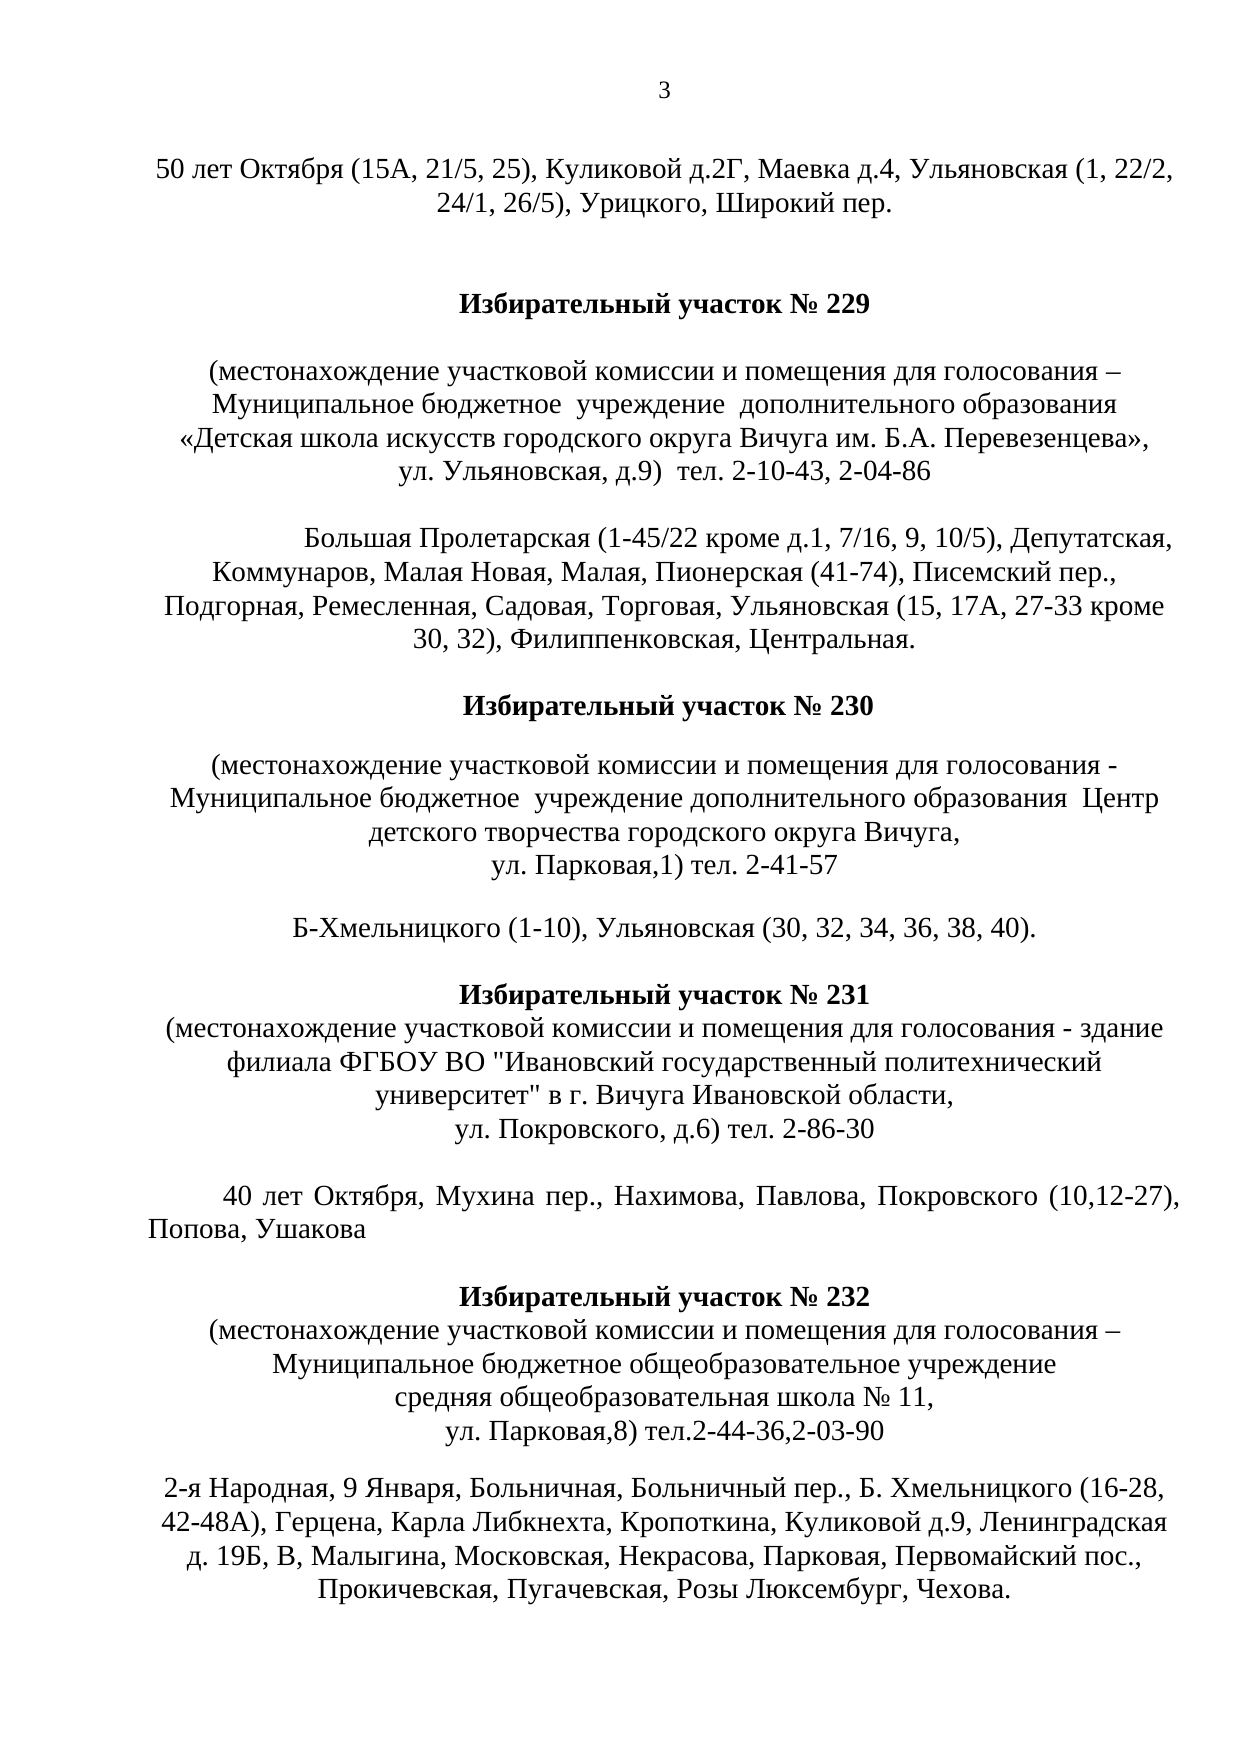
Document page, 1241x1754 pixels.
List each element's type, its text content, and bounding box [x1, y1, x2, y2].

text 2-я Народная, 9 Января, Больничная, Больничный пер., Б. Хмельницкого (16-28, 42-48А), Герцена, Карла Либкнехта, Кропоткина, Куликовой д.9, Ленинградская д. 19Б, В, Малыгина, Московская, Некрасова, Парковая, Первомайский пос., Прокичевская, Пугачевская, Розы Люксембург, Чехова. [148, 1471, 1181, 1605]
text Б-Хмельницкого (1-10), Ульяновская (30, 32, 34, 36, 38, 40). [148, 910, 1181, 943]
text Избирательный участок № 231 [148, 977, 1181, 1010]
text ул. Покровского, д.6) тел. 2-86-30 [148, 1111, 1181, 1144]
text (местонахождение участковой комиссии и помещения для голосования - Муниципальное бюджетное учреждение дополнительного образования Центр детского творчества городского округа Вичуга, [148, 747, 1181, 847]
text (местонахождение участковой комиссии и помещения для голосования – Муниципальное бюджетное учреждение дополнительного образования «Детская школа искусств городского округа Вичуга им. Б.А. Перевезенцева», [148, 353, 1181, 453]
text ул. Ульяновская, д.9) тел. 2-10-43, 2-04-86 [148, 453, 1181, 487]
text Избирательный участок № 230 [148, 688, 1181, 722]
subtitle (местонахождение участковой комиссии и помещения для голосования - здание филиала ФГБОУ ВО "Ивановский государственный политехнический университет" в г. Вичуга Ивановской области, [148, 1010, 1181, 1111]
text ул. Парковая,8) тел.2-44-36,2-03-90 [148, 1413, 1181, 1446]
text средняя общеобразовательная школа № 11, [148, 1379, 1181, 1413]
text 50 лет Октября (15А, 21/5, 25), Куликовой д.2Г, Маевка д.4, Ульяновская (1, 22/2, 24/1, 26/5), Урицкого, Широкий пер. [148, 152, 1181, 219]
text (местонахождение участковой комиссии и помещения для голосования – Муниципальное бюджетное общеобразовательное учреждение [148, 1312, 1181, 1379]
text ул. Парковая,1) тел. 2-41-57 [148, 847, 1181, 881]
text Избирательный участок № 232 [148, 1279, 1181, 1312]
text Большая Пролетарская (1-45/22 кроме д.1, 7/16, 9, 10/5), Депутатская, Коммунаров, Малая Новая, Малая, Пионерская (41-74), Писемский пер., Подгорная, Ремесленная, Садовая, Торговая, Ульяновская (15, 17А, 27-33 кроме 30, 32), Филиппенковская, Центральная. [148, 521, 1181, 655]
text 40 лет Октября, Мухина пер., Нахимова, Павлова, Покровского (10,12-27), Попова, Ушакова [148, 1178, 1181, 1245]
text Избирательный участок № 229 [148, 286, 1181, 319]
